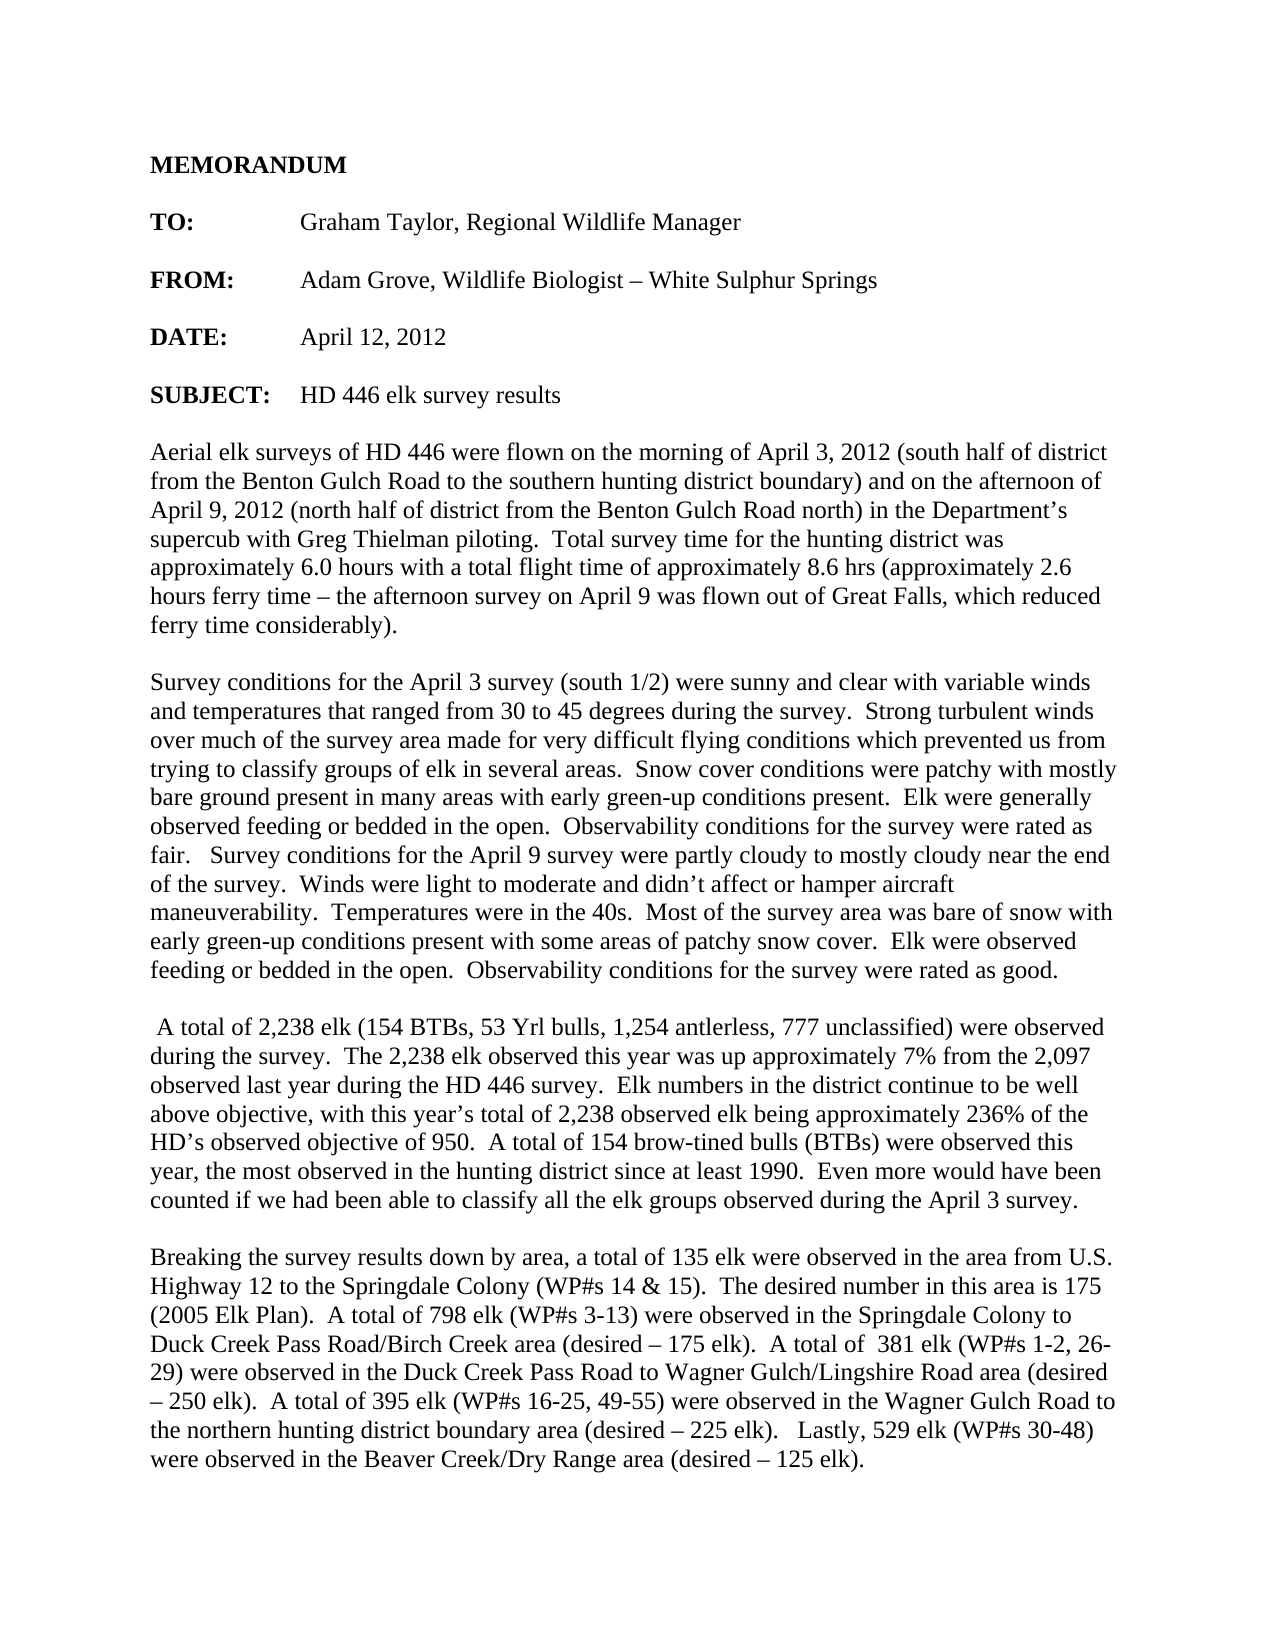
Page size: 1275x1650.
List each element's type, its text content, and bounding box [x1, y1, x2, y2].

subtitle MEMORANDUM [150, 150, 1125, 179]
text A total of 2,238 elk (154 BTBs, 53 Yrl bulls, 1,254 antlerless, 777 unclassified) were observed during the survey. The 2,238 elk observed this year was up approximately 7% from the 2,097 observed last year during the HD 446 survey. Elk numbers in the district continue to be well above objective, with this year’s total of 2,238 observed elk being approximately 236% of the HD’s observed objective of 950. A total of 154 brow-tined bulls (BTBs) were observed this year, the most observed in the hunting district since at least 1990. Even more would have been counted if we had been able to classify all the elk groups observed during the April 3 survey. [150, 1012, 1125, 1214]
text TO: Graham Taylor, Regional Wildlife Manager [150, 207, 1125, 236]
text FROM: Adam Grove, Wildlife Biologist – White Sulphur Springs [150, 265, 1125, 294]
text Survey conditions for the April 3 survey (south 1/2) were sunny and clear with variable winds and temperatures that ranged from 30 to 45 degrees during the survey. Strong turbulent winds over much of the survey area made for very difficult flying conditions which prevented us from trying to classify groups of elk in several areas. Snow cover conditions were patchy with mostly bare ground present in many areas with early green-up conditions present. Elk were generally observed feeding or bedded in the open. Observability conditions for the survey were rated as fair. Survey conditions for the April 9 survey were partly cloudy to mostly cloudy near the end of the survey. Winds were light to moderate and didn’t affect or hamper aircraft maneuverability. Temperatures were in the 40s. Most of the survey area was bare of snow with early green-up conditions present with some areas of patchy snow cover. Elk were observed feeding or bedded in the open. Observability conditions for the survey were rated as good. [150, 667, 1125, 984]
text SUBJECT: HD 446 elk survey results [150, 380, 1125, 409]
text Breaking the survey results down by area, a total of 135 elk were observed in the area from U.S. Highway 12 to the Springdale Colony (WP#s 14 & 15). The desired number in this area is 175 (2005 Elk Plan). A total of 798 elk (WP#s 3-13) were observed in the Springdale Colony to Duck Creek Pass Road/Birch Creek area (desired – 175 elk). A total of 381 elk (WP#s 1-2, 26-29) were observed in the Duck Creek Pass Road to Wagner Gulch/Lingshire Road area (desired – 250 elk). A total of 395 elk (WP#s 16-25, 49-55) were observed in the Wagner Gulch Road to the northern hunting district boundary area (desired – 225 elk). Lastly, 529 elk (WP#s 30-48) were observed in the Beaver Creek/Dry Range area (desired – 125 elk). [150, 1242, 1125, 1472]
text Aerial elk surveys of HD 446 were flown on the morning of April 3, 2012 (south half of district from the Benton Gulch Road to the southern hunting district boundary) and on the afternoon of April 9, 2012 (north half of district from the Benton Gulch Road north) in the Department’s supercub with Greg Thielman piloting. Total survey time for the hunting district was approximately 6.0 hours with a total flight time of approximately 8.6 hrs (approximately 2.6 hours ferry time – the afternoon survey on April 9 was flown out of Great Falls, which reduced ferry time considerably). [150, 437, 1125, 639]
text DATE: April 12, 2012 [150, 322, 1125, 351]
